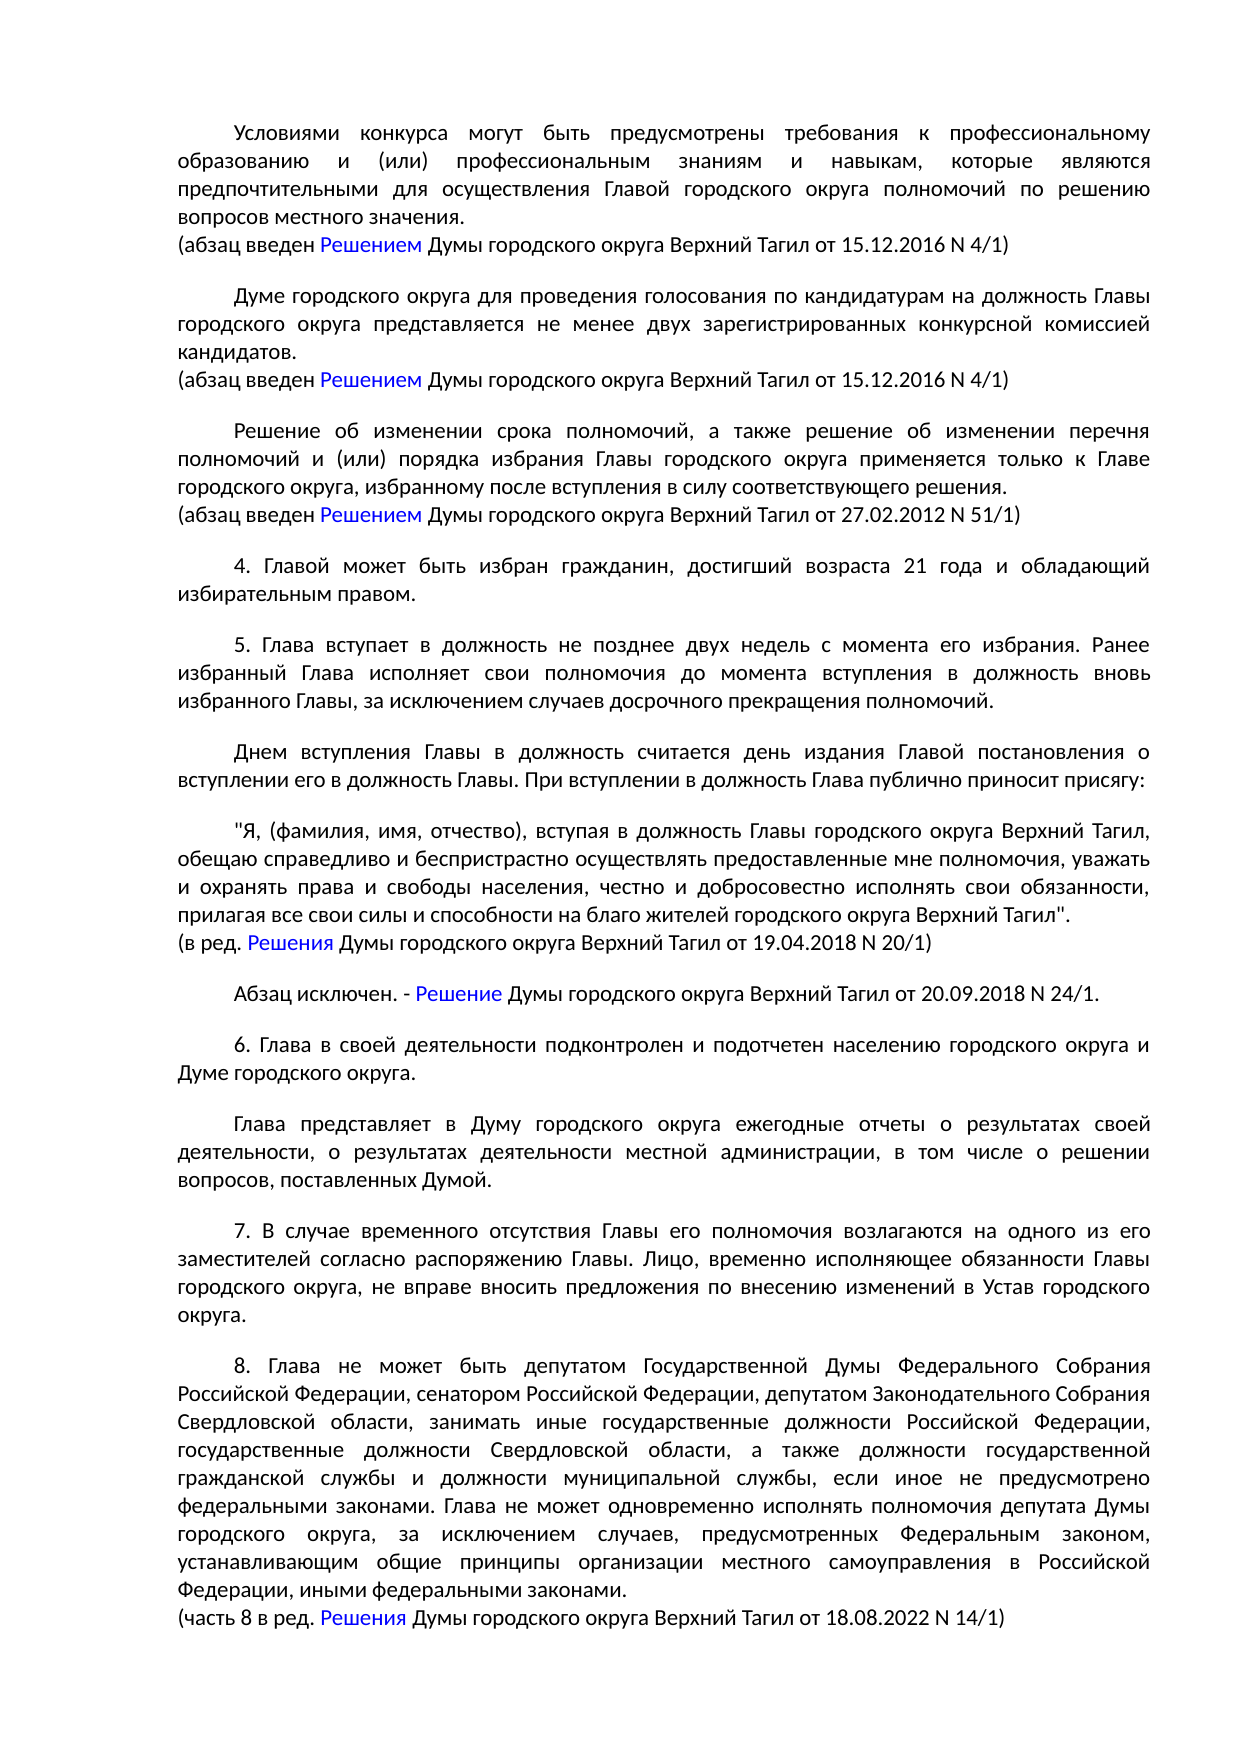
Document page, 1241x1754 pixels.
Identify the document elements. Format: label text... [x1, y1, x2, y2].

text Решение об изменении срока полномочий, а также решение об изменении перечня полномочий и (или) порядка избрания Главы городского округа применяется только к Главе городского округа, избранному после вступления в силу соответствующего решения. [177, 416, 1152, 500]
text Днем вступления Главы в должность считается день издания Главой постановления о вступлении его в должность Главы. При вступлении в должность Глава публично приносит присягу: [177, 737, 1152, 793]
text 7. В случае временного отсутствия Главы его полномочия возлагаются на одного из его заместителей согласно распоряжению Главы. Лицо, временно исполняющее обязанности Главы городского округа, не вправе вносить предложения по внесению изменений в Устав городского округа. [177, 1216, 1152, 1328]
text 4. Главой может быть избран гражданин, достигший возраста 21 года и обладающий избирательным правом. [177, 551, 1152, 607]
text Глава представляет в Думу городского округа ежегодные отчеты о результатах своей деятельности, о результатах деятельности местной администрации, в том числе о решении вопросов, поставленных Думой. [177, 1109, 1152, 1193]
text (абзац введен Решением Думы городского округа Верхний Тагил от 15.12.2016 N 4/1) [177, 230, 1152, 258]
text (часть 8 в ред. Решения Думы городского округа Верхний Тагил от 18.08.2022 N 14/1) [177, 1603, 1152, 1631]
text Абзац исключен. - Решение Думы городского округа Верхний Тагил от 20.09.2018 N 24/1. [177, 979, 1152, 1007]
text 5. Глава вступает в должность не позднее двух недель с момента его избрания. Ранее избранный Глава исполняет свои полномочия до момента вступления в должность вновь избранного Главы, за исключением случаев досрочного прекращения полномочий. [177, 630, 1152, 714]
text (абзац введен Решением Думы городского округа Верхний Тагил от 27.02.2012 N 51/1) [177, 500, 1152, 528]
text Думе городского округа для проведения голосования по кандидатурам на должность Главы городского округа представляется не менее двух зарегистрированных конкурсной комиссией кандидатов. [177, 281, 1152, 365]
text Условиями конкурса могут быть предусмотрены требования к профессиональному образованию и (или) профессиональным знаниям и навыкам, которые являются предпочтительными для осуществления Главой городского округа полномочий по решению вопросов местного значения. [177, 118, 1152, 230]
text (абзац введен Решением Думы городского округа Верхний Тагил от 15.12.2016 N 4/1) [177, 365, 1152, 393]
text 8. Глава не может быть депутатом Государственной Думы Федерального Собрания Российской Федерации, сенатором Российской Федерации, депутатом Законодательного Собрания Свердловской области, занимать иные государственные должности Российской Федерации, государственные должности Свердловской области, а также должности государственной гражданской службы и должности муниципальной службы, если иное не предусмотрено федеральными законами. Глава не может одновременно исполнять полномочия депутата Думы городского округа, за исключением случаев, предусмотренных Федеральным законом, устанавливающим общие принципы организации местного самоуправления в Российской Федерации, иными федеральными законами. [177, 1351, 1152, 1603]
text "Я, (фамилия, имя, отчество), вступая в должность Главы городского округа Верхний Тагил, обещаю справедливо и беспристрастно осуществлять предоставленные мне полномочия, уважать и охранять права и свободы населения, честно и добросовестно исполнять свои обязанности, прилагая все свои силы и способности на благо жителей городского округа Верхний Тагил". [177, 816, 1152, 928]
text 6. Глава в своей деятельности подконтролен и подотчетен населению городского округа и Думе городского округа. [177, 1030, 1152, 1086]
text (в ред. Решения Думы городского округа Верхний Тагил от 19.04.2018 N 20/1) [177, 928, 1152, 956]
